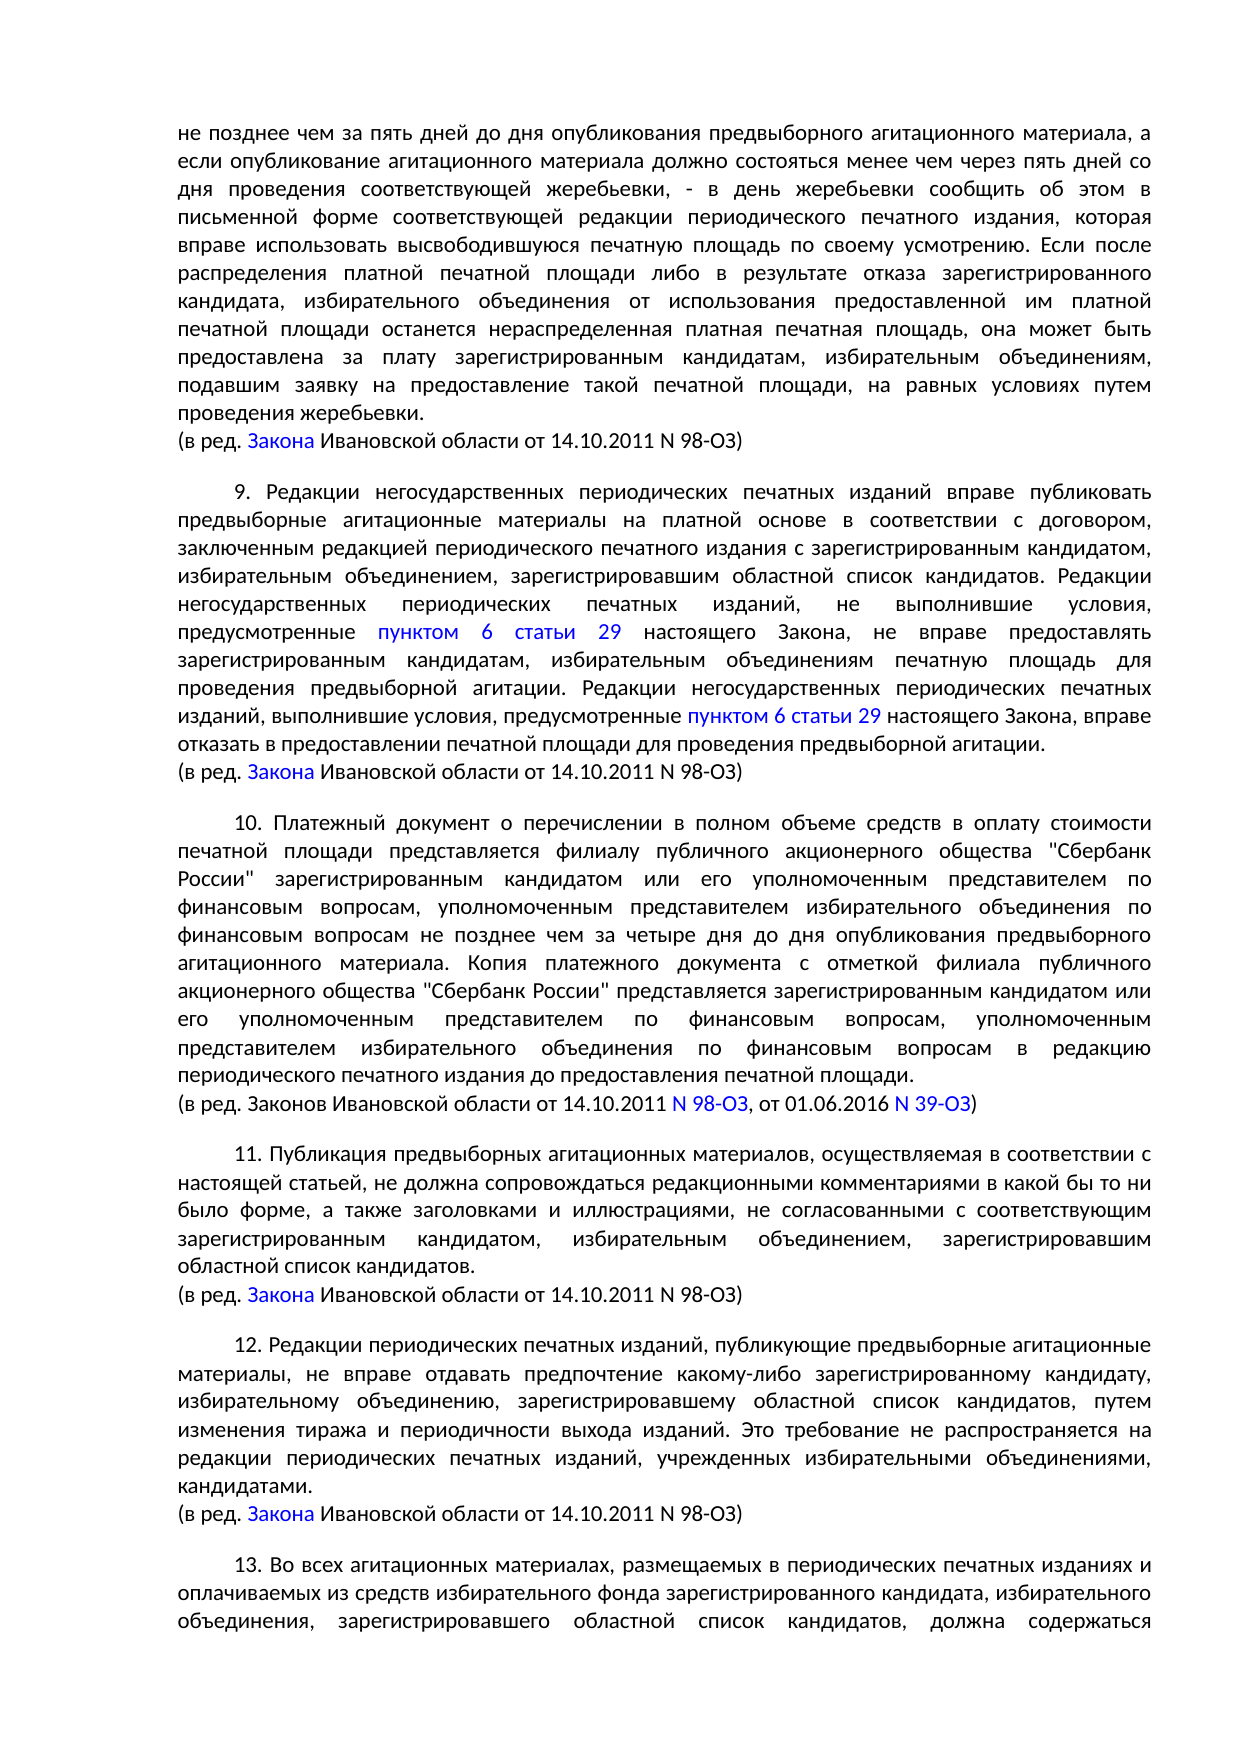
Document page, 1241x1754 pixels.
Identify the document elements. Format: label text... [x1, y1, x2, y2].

text (в ред. Законов Ивановской области от 14.10.2011 N 98-ОЗ, от 01.06.2016 N 39-ОЗ) [177, 1089, 1152, 1117]
text 9. Редакции негосударственных периодических печатных изданий вправе публиковать предвыборные агитационные материалы на платной основе в соответствии с договором, заключенным редакцией периодического печатного издания с зарегистрированным кандидатом, избирательным объединением, зарегистрировавшим областной список кандидатов. Редакции негосударственных периодических печатных изданий, не выполнившие условия, предусмотренные пунктом 6 статьи 29 настоящего Закона, не вправе предоставлять зарегистрированным кандидатам, избирательным объединениям печатную площадь для проведения предвыборной агитации. Редакции негосударственных периодических печатных изданий, выполнившие условия, предусмотренные пунктом 6 статьи 29 настоящего Закона, вправе отказать в предоставлении печатной площади для проведения предвыборной агитации. [177, 477, 1152, 757]
text 10. Платежный документ о перечислении в полном объеме средств в оплату стоимости печатной площади представляется филиалу публичного акционерного общества "Сбербанк России" зарегистрированным кандидатом или его уполномоченным представителем по финансовым вопросам, уполномоченным представителем избирательного объединения по финансовым вопросам не позднее чем за четыре дня до дня опубликования предвыборного агитационного материала. Копия платежного документа с отметкой филиала публичного акционерного общества "Сбербанк России" представляется зарегистрированным кандидатом или его уполномоченным представителем по финансовым вопросам, уполномоченным представителем избирательного объединения по финансовым вопросам в редакцию периодического печатного издания до предоставления печатной площади. [177, 808, 1152, 1089]
text 12. Редакции периодических печатных изданий, публикующие предвыборные агитационные материалы, не вправе отдавать предпочтение какому-либо зарегистрированному кандидату, избирательному объединению, зарегистрировавшему областной список кандидатов, путем изменения тиража и периодичности выхода изданий. Это требование не распространяется на редакции периодических печатных изданий, учрежденных избирательными объединениями, кандидатами. [177, 1331, 1152, 1499]
text (в ред. Закона Ивановской области от 14.10.2011 N 98-ОЗ) [177, 1499, 1152, 1527]
text (в ред. Закона Ивановской области от 14.10.2011 N 98-ОЗ) [177, 757, 1152, 786]
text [177, 118, 1152, 426]
text (в ред. Закона Ивановской области от 14.10.2011 N 98-ОЗ) [177, 426, 1152, 454]
text (в ред. Закона Ивановской области от 14.10.2011 N 98-ОЗ) [177, 1280, 1152, 1308]
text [177, 1550, 1152, 1634]
text 11. Публикация предвыборных агитационных материалов, осуществляемая в соответствии с настоящей статьей, не должна сопровождаться редакционными комментариями в какой бы то ни было форме, а также заголовками и иллюстрациями, не согласованными с соответствующим зарегистрированным кандидатом, избирательным объединением, зарегистрировавшим областной список кандидатов. [177, 1139, 1152, 1280]
